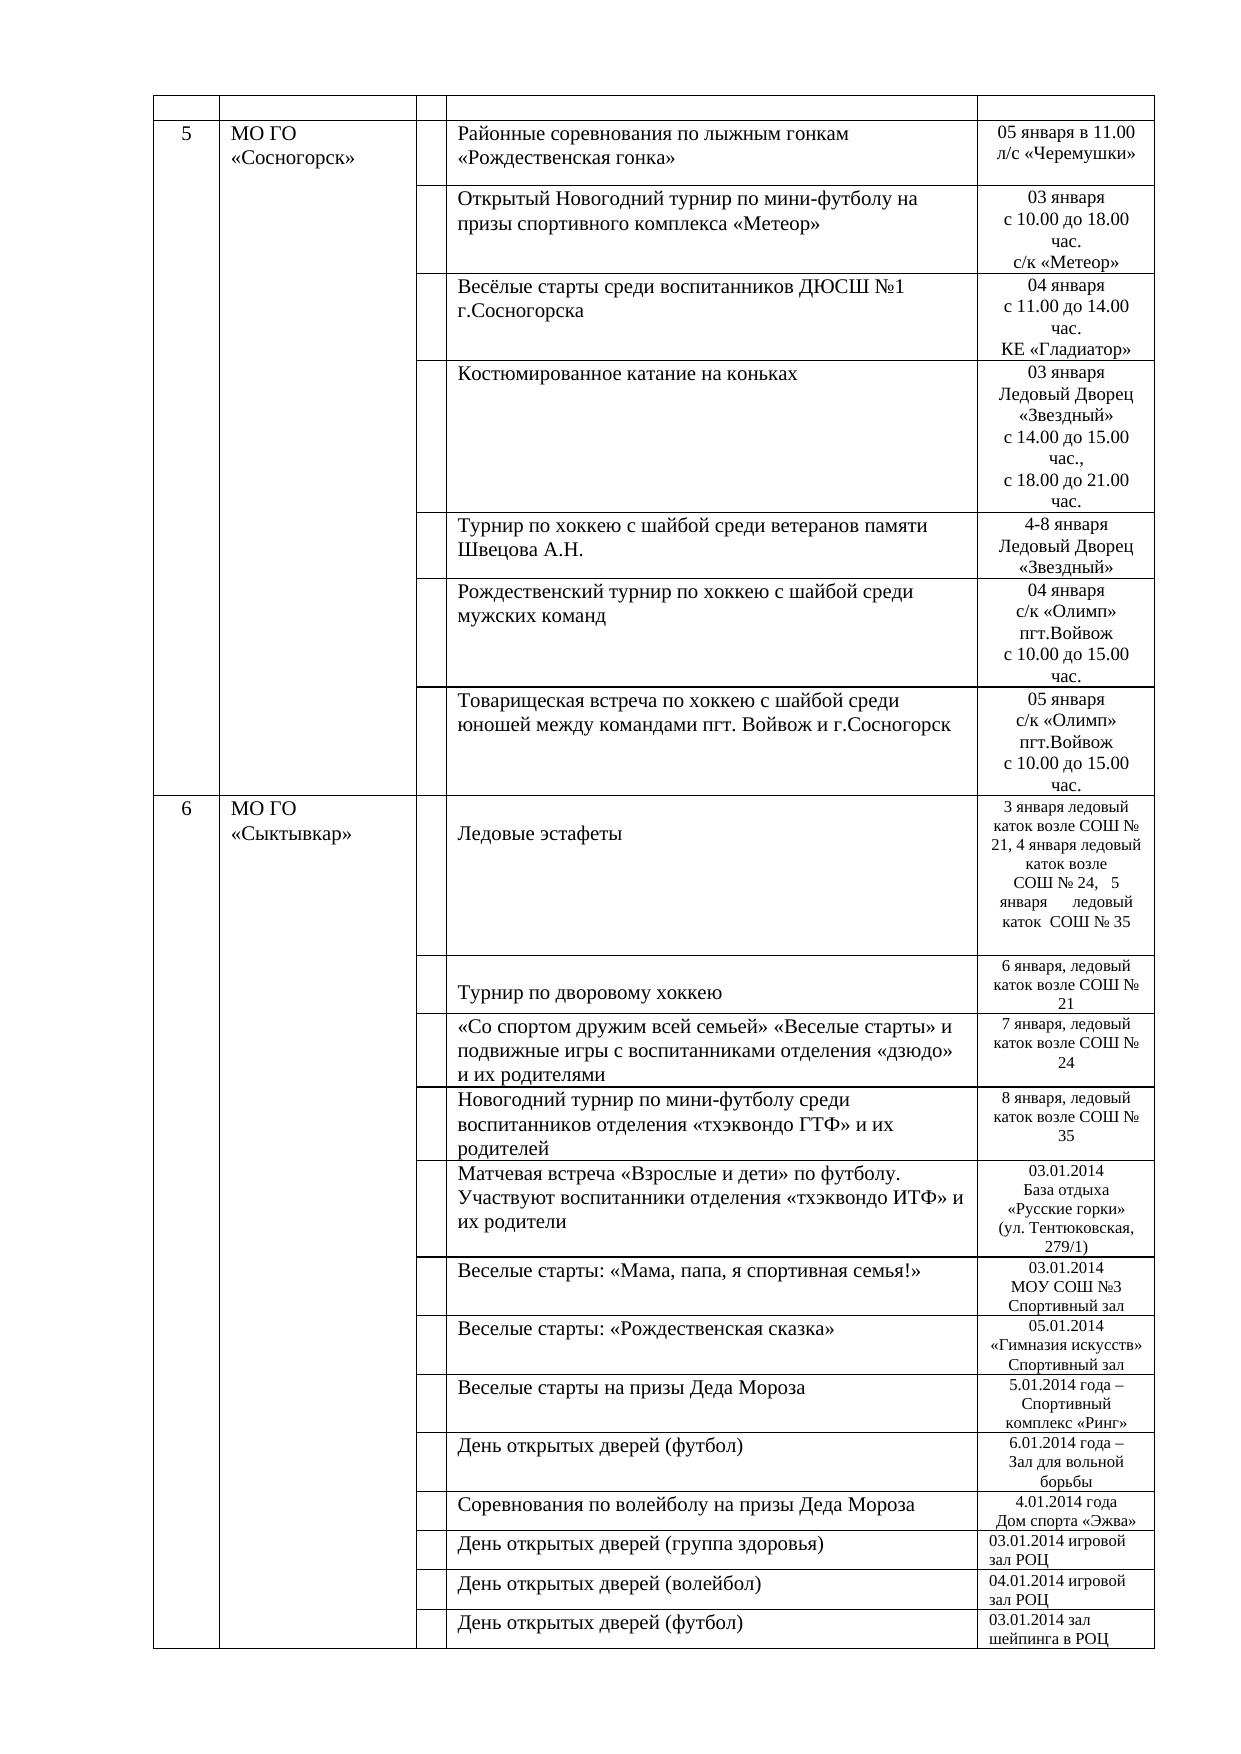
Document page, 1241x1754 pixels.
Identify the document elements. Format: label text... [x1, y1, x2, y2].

table_cell [417, 1433, 446, 1491]
table_cell [417, 361, 446, 512]
table_cell [417, 1258, 446, 1315]
table_cell 04 января с/к «Олимп» пгт.Войвож с 10.00 до 15.00 час. [978, 579, 1154, 686]
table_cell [447, 1610, 977, 1648]
table_cell [417, 1161, 446, 1256]
table_cell Товарищеская встреча по хоккею с шайбой среди юношей между командами пгт. Войвож и г.Сосногорск [447, 688, 977, 795]
table_cell МО ГО «Сыктывкар» [220, 796, 416, 1648]
table_cell День открытых дверей (футбол) [447, 1433, 977, 1491]
table_cell День открытых дверей (волейбол) [447, 1570, 977, 1609]
table_cell [417, 1014, 446, 1086]
table_cell Веселые старты на призы Деда Мороза [447, 1375, 977, 1432]
table_cell [417, 96, 446, 119]
table_cell Соревнования по волейболу на призы Деда Мороза [447, 1492, 977, 1530]
table_cell 6 января, ледовый каток возле СОШ № 21 [978, 956, 1154, 1013]
table_cell [417, 688, 446, 795]
table_cell 3 января ледовый каток возле СОШ № 21, 4 января ледовый каток возле СОШ № 24, 5 января ледовый каток СОШ № 35 [978, 796, 1154, 954]
table_cell Рождественский турнир по хоккею с шайбой среди мужских команд [447, 579, 977, 686]
table_cell 4-8 января Ледовый Дворец «Звездный» [978, 513, 1154, 578]
table_cell 03.01.2014 игровой зал РОЦ [978, 1531, 1154, 1569]
table_cell 05 января в 11.00 л/с «Черемушки» [978, 121, 1154, 185]
table_cell [417, 1316, 446, 1373]
table_cell Турнир по хоккею с шайбой среди ветеранов памяти Швецова А.Н. [447, 513, 977, 578]
table_cell 05.01.2014 «Гимназия искусств» Спортивный зал [978, 1316, 1154, 1373]
table_cell 5 [154, 121, 219, 795]
table_cell [417, 1088, 446, 1159]
table_cell [417, 186, 446, 273]
table_cell Костюмированное катание на коньках [447, 361, 977, 512]
table_cell 04 января с 11.00 до 14.00 час. КЕ «Гладиатор» [978, 274, 1154, 360]
table_cell 04.01.2014 игровой зал РОЦ [978, 1570, 1154, 1609]
table_cell Районные соревнования по лыжным гонкам «Рождественская гонка» [447, 121, 977, 185]
table_cell 6.01.2014 года – Зал для вольной борьбы [978, 1433, 1154, 1491]
table_cell День открытых дверей (группа здоровья) [447, 1531, 977, 1569]
table_cell [417, 1610, 446, 1648]
table_cell [447, 96, 977, 119]
table_cell Новогодний турнир по мини-футболу среди воспитанников отделения «тхэквондо ГТФ» и их родителей [447, 1088, 977, 1159]
table_cell Ледовые эстафеты [447, 796, 977, 954]
table_cell 4.01.2014 года Дом спорта «Эжва» [978, 1492, 1154, 1530]
table_cell 6 [154, 796, 219, 1648]
table_cell 03.01.2014 зал шейпинга в РОЦ [978, 1610, 1154, 1648]
table_cell 7 января, ледовый каток возле СОШ № 24 [978, 1014, 1154, 1086]
table_cell [417, 513, 446, 578]
table_cell МО ГО «Сосногорск» [220, 121, 416, 795]
table_cell [417, 956, 446, 1013]
table_cell 03.01.2014 База отдыха «Русские горки» (ул. Тентюковская, 279/1) [978, 1161, 1154, 1256]
table_cell [417, 274, 446, 360]
table_cell Веселые старты: «Рождественская сказка» [447, 1316, 977, 1373]
table_cell 8 января, ледовый каток возле СОШ № 35 [978, 1088, 1154, 1159]
table_cell [417, 121, 446, 185]
table_cell [417, 1375, 446, 1432]
table_cell Открытый Новогодний турнир по мини-футболу на призы спортивного комплекса «Метеор» [447, 186, 977, 273]
table_cell «Со спортом дружим всей семьей» «Веселые старты» и подвижные игры с воспитанниками отделения «дзюдо» и их родителями [447, 1014, 977, 1086]
table_cell 05 января с/к «Олимп» пгт.Войвож с 10.00 до 15.00 час. [978, 688, 1154, 795]
table_cell 03 января с 10.00 до 18.00 час. с/к «Метеор» [978, 186, 1154, 273]
table_cell [417, 1531, 446, 1569]
table_cell Веселые старты: «Мама, папа, я спортивная семья!» [447, 1258, 977, 1315]
table_cell 03 января Ледовый Дворец «Звездный» с 14.00 до 15.00 час., с 18.00 до 21.00 час. [978, 361, 1154, 512]
table_cell Весёлые старты среди воспитанников ДЮСШ №1 г.Сосногорска [447, 274, 977, 360]
table_cell [417, 579, 446, 686]
table_cell [417, 1492, 446, 1530]
table_cell Матчевая встреча «Взрослые и дети» по футболу. Участвуют воспитанники отделения «тхэквондо ИТФ» и их родители [447, 1161, 977, 1256]
table_cell 03.01.2014 МОУ СОШ №3 Спортивный зал [978, 1258, 1154, 1315]
table_cell [417, 1570, 446, 1609]
table_cell Турнир по дворовому хоккею [447, 956, 977, 1013]
table_cell [417, 796, 446, 954]
table_cell 5.01.2014 года – Спортивный комплекс «Ринг» [978, 1375, 1154, 1432]
table_cell [978, 96, 1154, 119]
